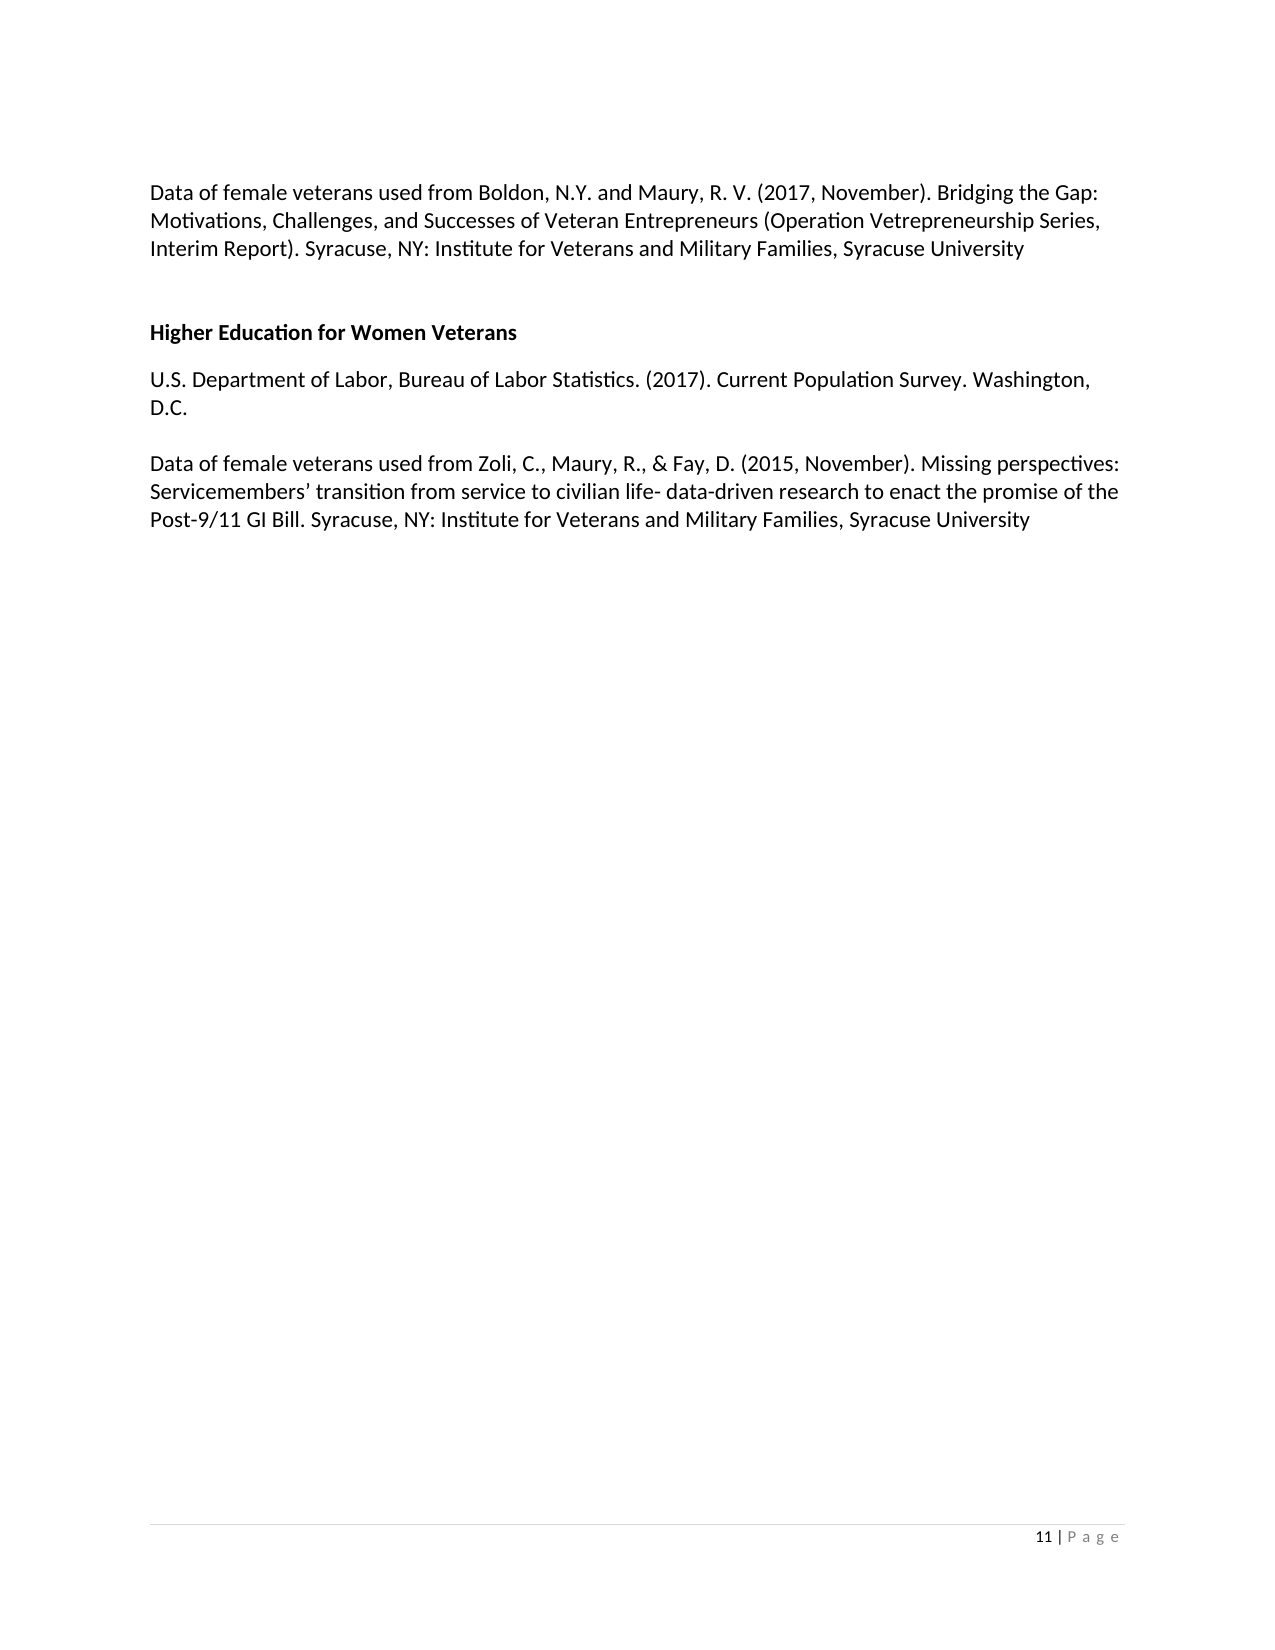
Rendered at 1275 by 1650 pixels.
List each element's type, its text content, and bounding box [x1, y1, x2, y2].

text Higher Education for Women Veterans [150, 318, 1125, 346]
text U.S. Department of Labor, Bureau of Labor Statistics. (2017). Current Population Survey. Washington, D.C. [150, 365, 1125, 421]
text Data of female veterans used from Boldon, N.Y. and Maury, R. V. (2017, November). Bridging the Gap: Motivations, Challenges, and Successes of Veteran Entrepreneurs (Operation Vetrepreneurship Series, Interim Report). Syracuse, NY: Institute for Veterans and Military Families, Syracuse University [150, 178, 1125, 262]
text Data of female veterans used from Zoli, C., Maury, R., & Fay, D. (2015, November). Missing perspectives: Servicemembers’ transition from service to civilian life- data-driven research to enact the promise of the Post-9/11 GI Bill. Syracuse, NY: Institute for Veterans and Military Families, Syracuse University [150, 449, 1125, 533]
